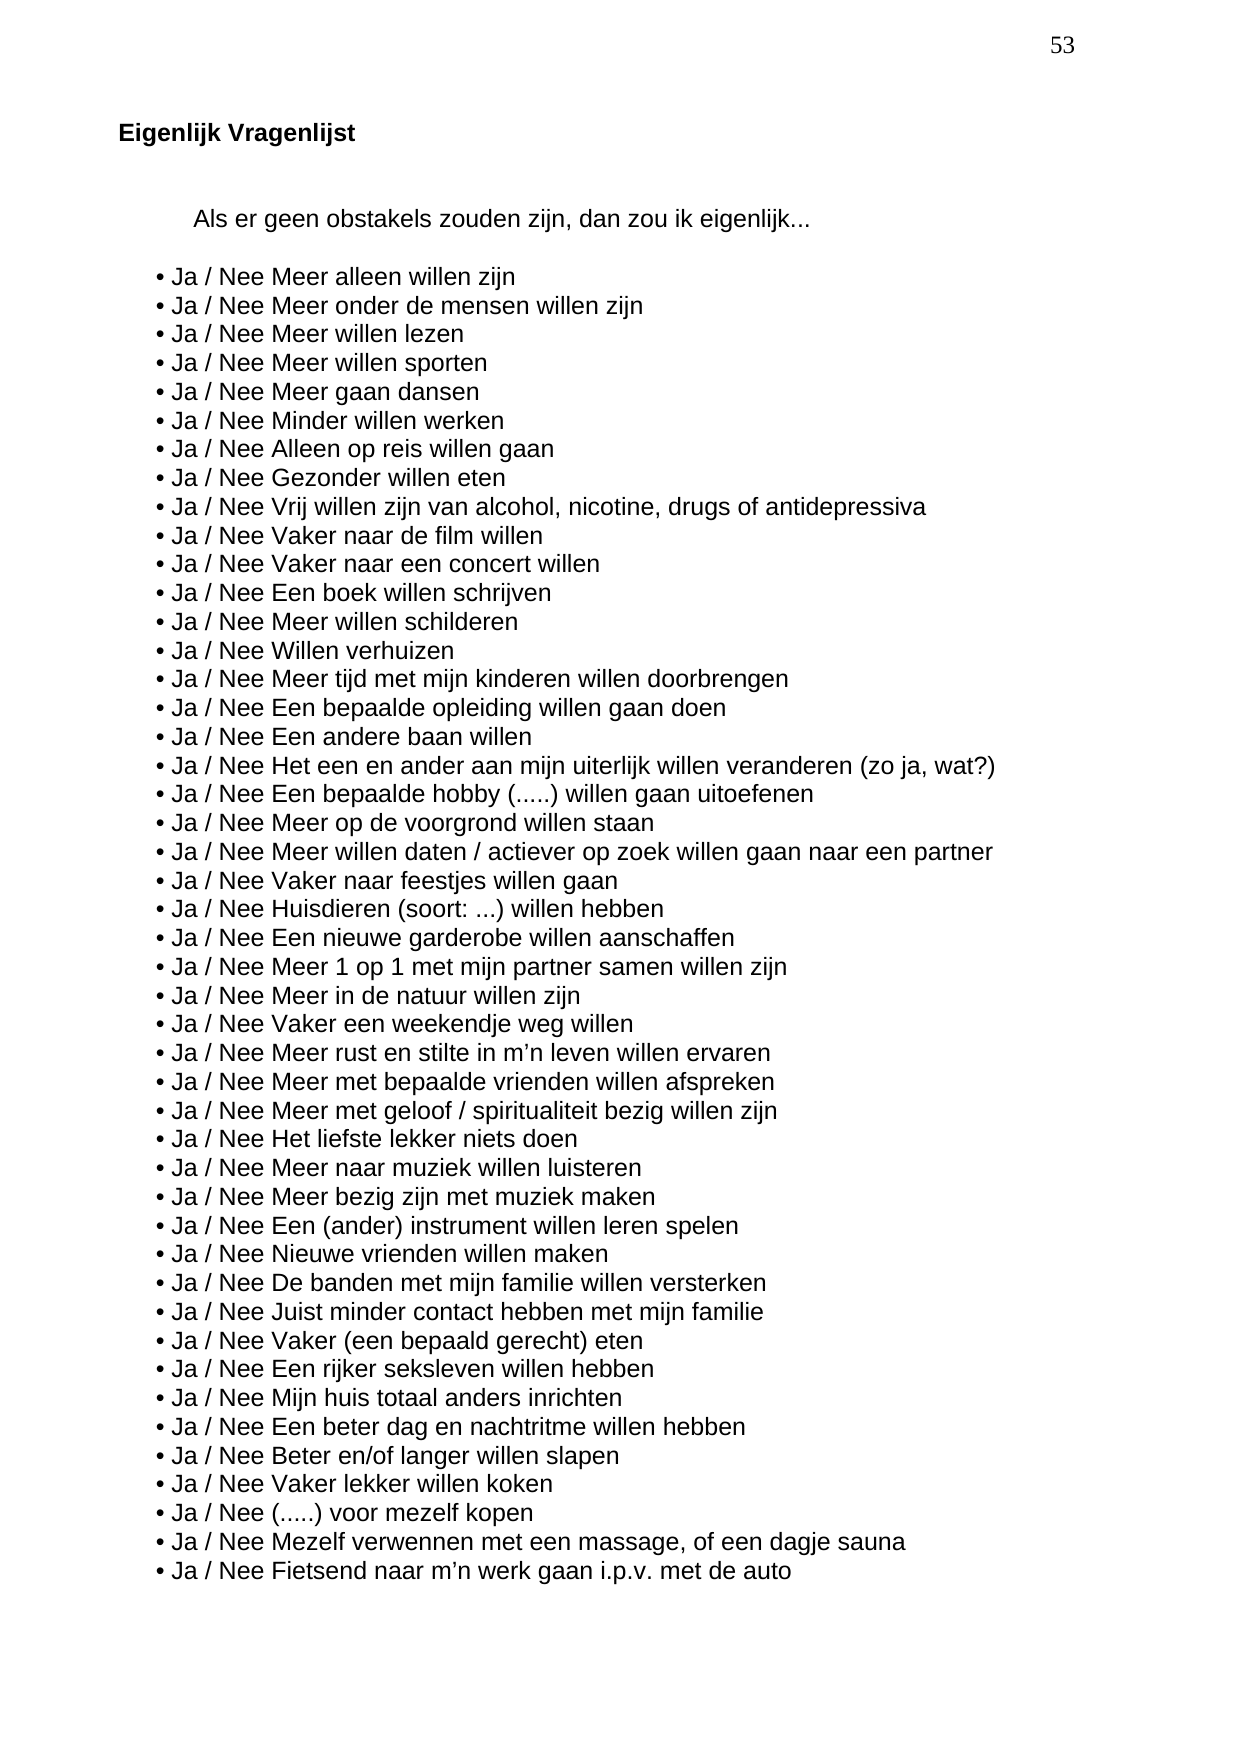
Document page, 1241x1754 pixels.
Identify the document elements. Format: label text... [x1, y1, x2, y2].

text • Ja / Nee Meer onder de mensen willen zijn [156, 291, 1075, 319]
text • Ja / Nee Een nieuwe garderobe willen aanschaffen [156, 923, 1075, 952]
text • Ja / Nee Een bepaalde opleiding willen gaan doen [156, 693, 1075, 722]
text • Ja / Nee Juist minder contact hebben met mijn familie [156, 1297, 1075, 1326]
text • Ja / Nee Meer willen sporten [156, 348, 1075, 377]
text • Ja / Nee Mijn huis totaal anders inrichten [156, 1383, 1075, 1412]
text • Ja / Nee Meer rust en stilte in m’n leven willen ervaren [156, 1038, 1075, 1067]
text • Ja / Nee Meer gaan dansen [156, 377, 1075, 406]
text • Ja / Nee Vaker (een bepaald gerecht) eten [156, 1326, 1075, 1354]
text • Ja / Nee Vaker naar feestjes willen gaan [156, 866, 1075, 894]
text • Ja / Nee Vaker naar een concert willen [156, 549, 1075, 578]
text • Ja / Nee Nieuwe vrienden willen maken [156, 1239, 1075, 1268]
text • Ja / Nee Minder willen werken [156, 406, 1075, 434]
text • Ja / Nee Huisdieren (soort: ...) willen hebben [156, 894, 1075, 923]
text • Ja / Nee Een andere baan willen [156, 722, 1075, 751]
text • Ja / Nee Een rijker seksleven willen hebben [156, 1354, 1075, 1383]
text • Ja / Nee Een (ander) instrument willen leren spelen [156, 1211, 1075, 1239]
text • Ja / Nee De banden met mijn familie willen versterken [156, 1268, 1075, 1297]
text • Ja / Nee Meer in de natuur willen zijn [156, 981, 1075, 1009]
text • Ja / Nee Het een en ander aan mijn uiterlijk willen veranderen (zo ja, wat?) [156, 751, 1075, 779]
text Als er geen obstakels zouden zijn, dan zou ik eigenlijk... [193, 204, 1075, 233]
text • Ja / Nee Het liefste lekker niets doen [156, 1124, 1075, 1153]
text • Ja / Nee Meer met geloof / spiritualiteit bezig willen zijn [156, 1096, 1075, 1124]
text • Ja / Nee Meer willen schilderen [156, 607, 1075, 636]
text • Ja / Nee Vaker lekker willen koken [156, 1469, 1075, 1498]
text • Ja / Nee Vaker een weekendje weg willen [156, 1009, 1075, 1038]
text • Ja / Nee Mezelf verwennen met een massage, of een dagje sauna [156, 1527, 1075, 1556]
text • Ja / Nee Meer willen daten / actiever op zoek willen gaan naar een partner [156, 837, 1075, 866]
text • Ja / Nee Meer willen lezen [156, 319, 1075, 348]
text Eigenlijk Vragenlijst [118, 118, 1075, 147]
text • Ja / Nee Meer op de voorgrond willen staan [156, 808, 1075, 837]
text • Ja / Nee Willen verhuizen [156, 636, 1075, 664]
text • Ja / Nee Meer tijd met mijn kinderen willen doorbrengen [156, 664, 1075, 693]
text • Ja / Nee (.....) voor mezelf kopen [156, 1498, 1075, 1527]
text • Ja / Nee Alleen op reis willen gaan [156, 434, 1075, 463]
text • Ja / Nee Een bepaalde hobby (.....) willen gaan uitoefenen [156, 779, 1075, 808]
text • Ja / Nee Fietsend naar m’n werk gaan i.p.v. met de auto [156, 1556, 1075, 1584]
text • Ja / Nee Een beter dag en nachtritme willen hebben [156, 1412, 1075, 1441]
text • Ja / Nee Gezonder willen eten [156, 463, 1075, 492]
text • Ja / Nee Meer 1 op 1 met mijn partner samen willen zijn [156, 952, 1075, 981]
text • Ja / Nee Vaker naar de film willen [156, 521, 1075, 549]
text • Ja / Nee Meer bezig zijn met muziek maken [156, 1182, 1075, 1211]
text • Ja / Nee Meer alleen willen zijn [156, 262, 1075, 291]
text • Ja / Nee Een boek willen schrijven [156, 578, 1075, 607]
text • Ja / Nee Beter en/of langer willen slapen [156, 1441, 1075, 1469]
text • Ja / Nee Vrij willen zijn van alcohol, nicotine, drugs of antidepressiva [156, 492, 1075, 521]
text • Ja / Nee Meer naar muziek willen luisteren [156, 1153, 1075, 1182]
text • Ja / Nee Meer met bepaalde vrienden willen afspreken [156, 1067, 1075, 1096]
